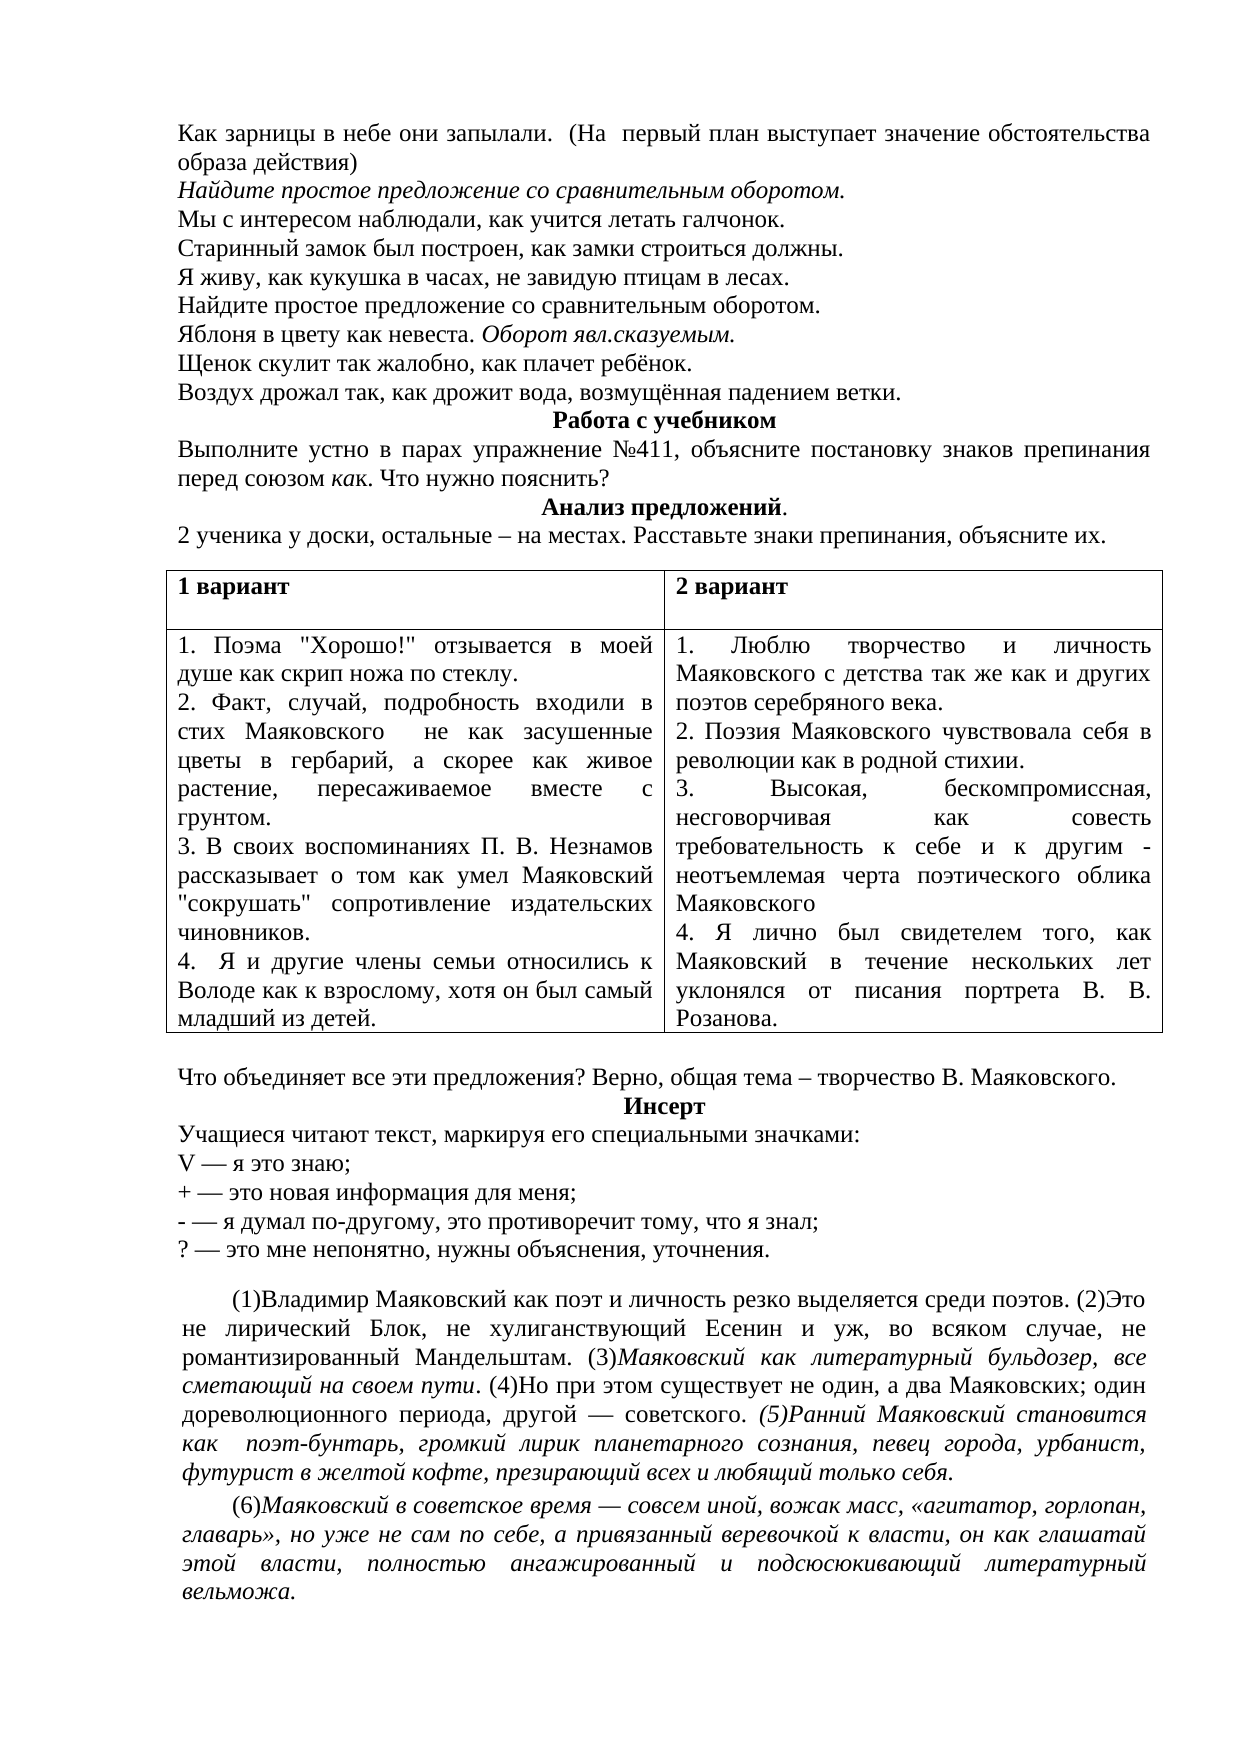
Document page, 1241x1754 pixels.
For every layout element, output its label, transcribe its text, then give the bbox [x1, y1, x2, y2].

table_header 2 вариант [665, 571, 1162, 629]
table_cell 1. Поэма "Хорошо!" отзывается в моей душе как скрип ножа по стеклу. 2. Факт, случай, подробность входили в стих Маяковского не как засушенные цветы в гербарий, а скорее как живое растение, пересаживаемое вместе с грунтом. 3. В своих воспоминаниях П. В. Незнамов рассказывает о том как умел Маяковский "сокрушать" сопротивление издательских чиновников. 4. Я и другие члены семьи относились к Володе как к взрослому, хотя он был самый младший из детей. [167, 630, 664, 1032]
text Инсерт [177, 1091, 1152, 1119]
text Мы с интересом наблюдали, как учится летать галчонок. [177, 204, 1152, 233]
text Учащиеся читают текст, маркируя его специальными значками: [177, 1119, 1152, 1148]
text + — это новая информация для меня; [177, 1177, 1152, 1206]
text Работа с учебником [177, 406, 1152, 434]
text Анализ предложений. [177, 492, 1152, 521]
text 2 ученика у доски, остальные – на местах. Расставьте знаки препинания, объясните их. [177, 521, 1152, 549]
text Я живу, как кукушка в часах, не завидую птицам в лесах. [177, 262, 1152, 291]
text (6)Маяковский в советское время — совсем иной, вожак масс, «агитатор, горлопан, главарь», но уже не сам по себе, а привязанный веревочкой к власти, он как глашатай этой власти, полностью ангажированный и подсюсюкивающий литературный вельможа. [182, 1490, 1147, 1605]
text Найдите простое предложение со сравнительным оборотом. [177, 176, 1152, 204]
text Как зарницы в небе они запылали. (На первый план выступает значение обстоятельства образа действия) [177, 118, 1152, 176]
text ? — это мне непонятно, нужны объяснения, уточнения. [177, 1234, 1152, 1263]
text Старинный замок был построен, как замки строиться должны. [177, 233, 1152, 262]
text Найдите простое предложение со сравнительным оборотом. [177, 291, 1152, 319]
table_header 1 вариант [167, 571, 664, 629]
text - — я думал по-другому, это противоречит тому, что я знал; [177, 1206, 1152, 1234]
text Воздух дрожал так, как дрожит вода, возмущённая падением ветки. [177, 377, 1152, 406]
text Выполните устно в парах упражнение №411, объясните постановку знаков препинания перед союзом как. Что нужно пояснить? [177, 434, 1152, 492]
text Яблоня в цвету как невеста. Оборот явл.сказуемым. [177, 319, 1152, 348]
text V — я это знаю; [177, 1148, 1152, 1177]
text (1)Владимир Маяковский как поэт и личность резко выделяется среди поэтов. (2)Это не лирический Блок, не хулиганствующий Есенин и уж, во всяком случае, не романтизированный Мандельштам. (3)Маяковский как литературный бульдозер, все сметающий на своем пути. (4)Но при этом существует не один, а два Маяковских; один дореволюционного периода, другой — советского. (5)Ранний Маяковский становится как поэт-бунтарь, громкий лирик планетарного сознания, певец города, урбанист, футурист в желтой кофте, презирающий всех и любящий только себя. [182, 1284, 1147, 1485]
text Щенок скулит так жалобно, как плачет ребёнок. [177, 348, 1152, 377]
text Что объединяет все эти предложения? Верно, общая тема – творчество В. Маяковского. [177, 1062, 1152, 1091]
table_cell 1. Люблю творчество и личность Маяковского с детства так же как и других поэтов серебряного века. 2. Поэзия Маяковского чувствовала себя в революции как в родной стихии. 3. Высокая, бескомпромиссная, несговорчивая как совесть требовательность к себе и к другим - неотъемлемая черта поэтического облика Маяковского 4. Я лично был свидетелем того, как Маяковский в течение нескольких лет уклонялся от писания портрета В. В. Розанова. [665, 630, 1162, 1032]
